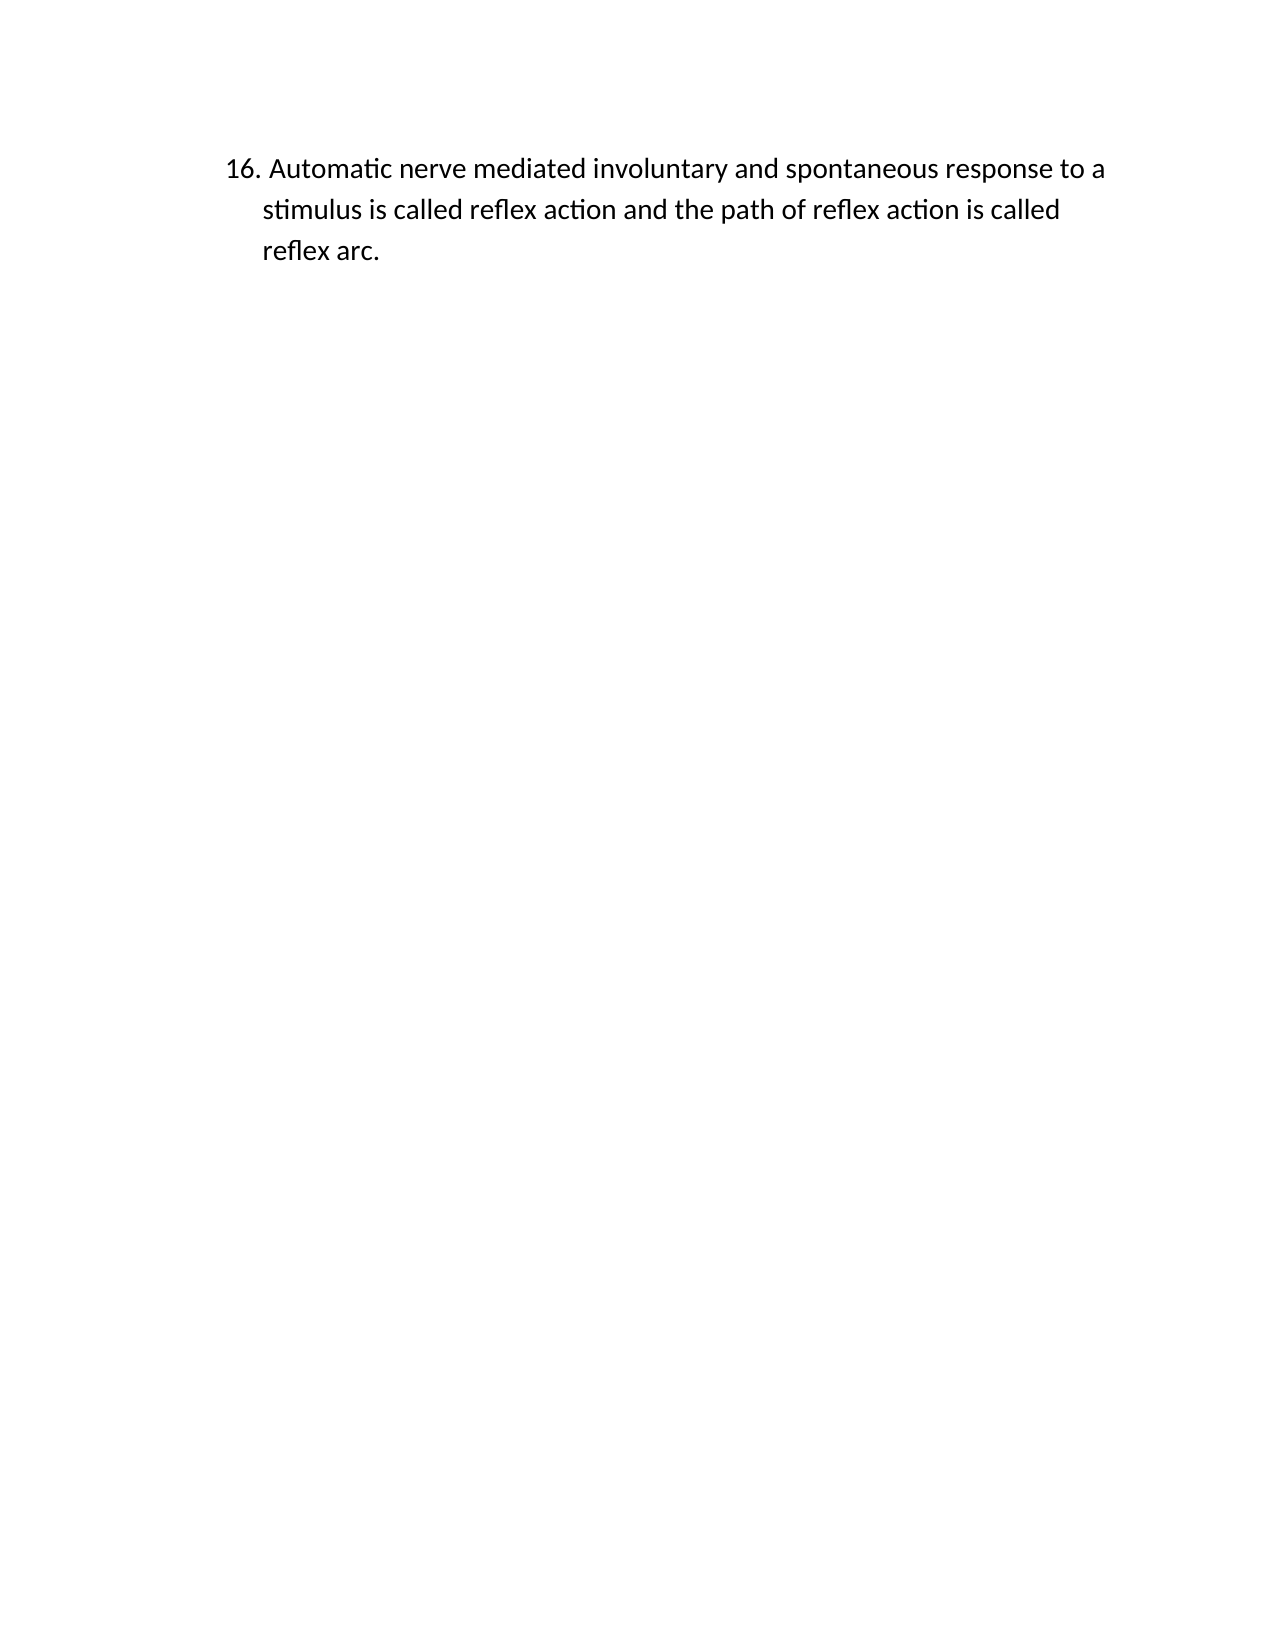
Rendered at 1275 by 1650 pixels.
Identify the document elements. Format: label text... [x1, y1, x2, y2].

list Automatic nerve mediated involuntary and spontaneous response to a stimulus is called reflex action and the path of reflex action is called reflex arc. [225, 150, 1125, 267]
